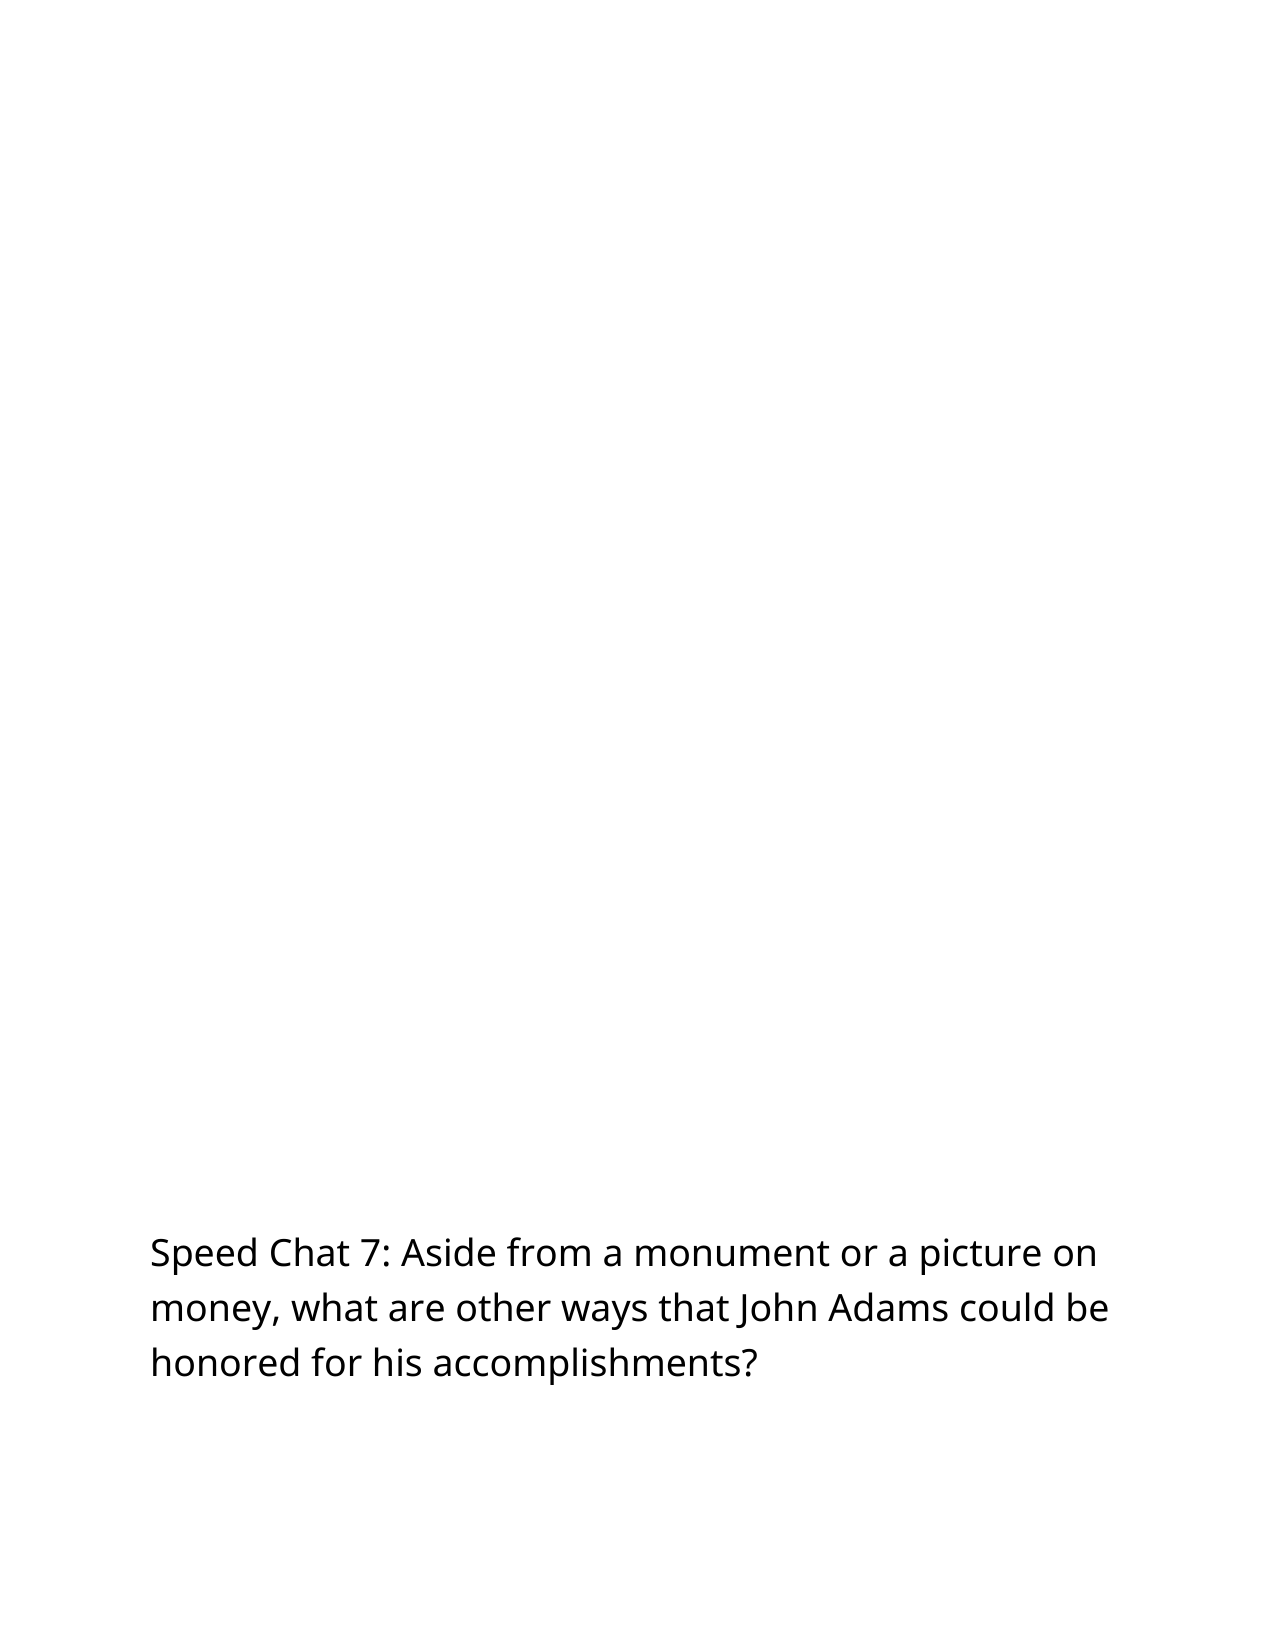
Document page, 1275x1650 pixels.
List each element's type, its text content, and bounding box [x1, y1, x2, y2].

text Speed Chat 7: Aside from a monument or a picture on money, what are other ways that John Adams could be honored for his accomplishments? [150, 1227, 1125, 1388]
